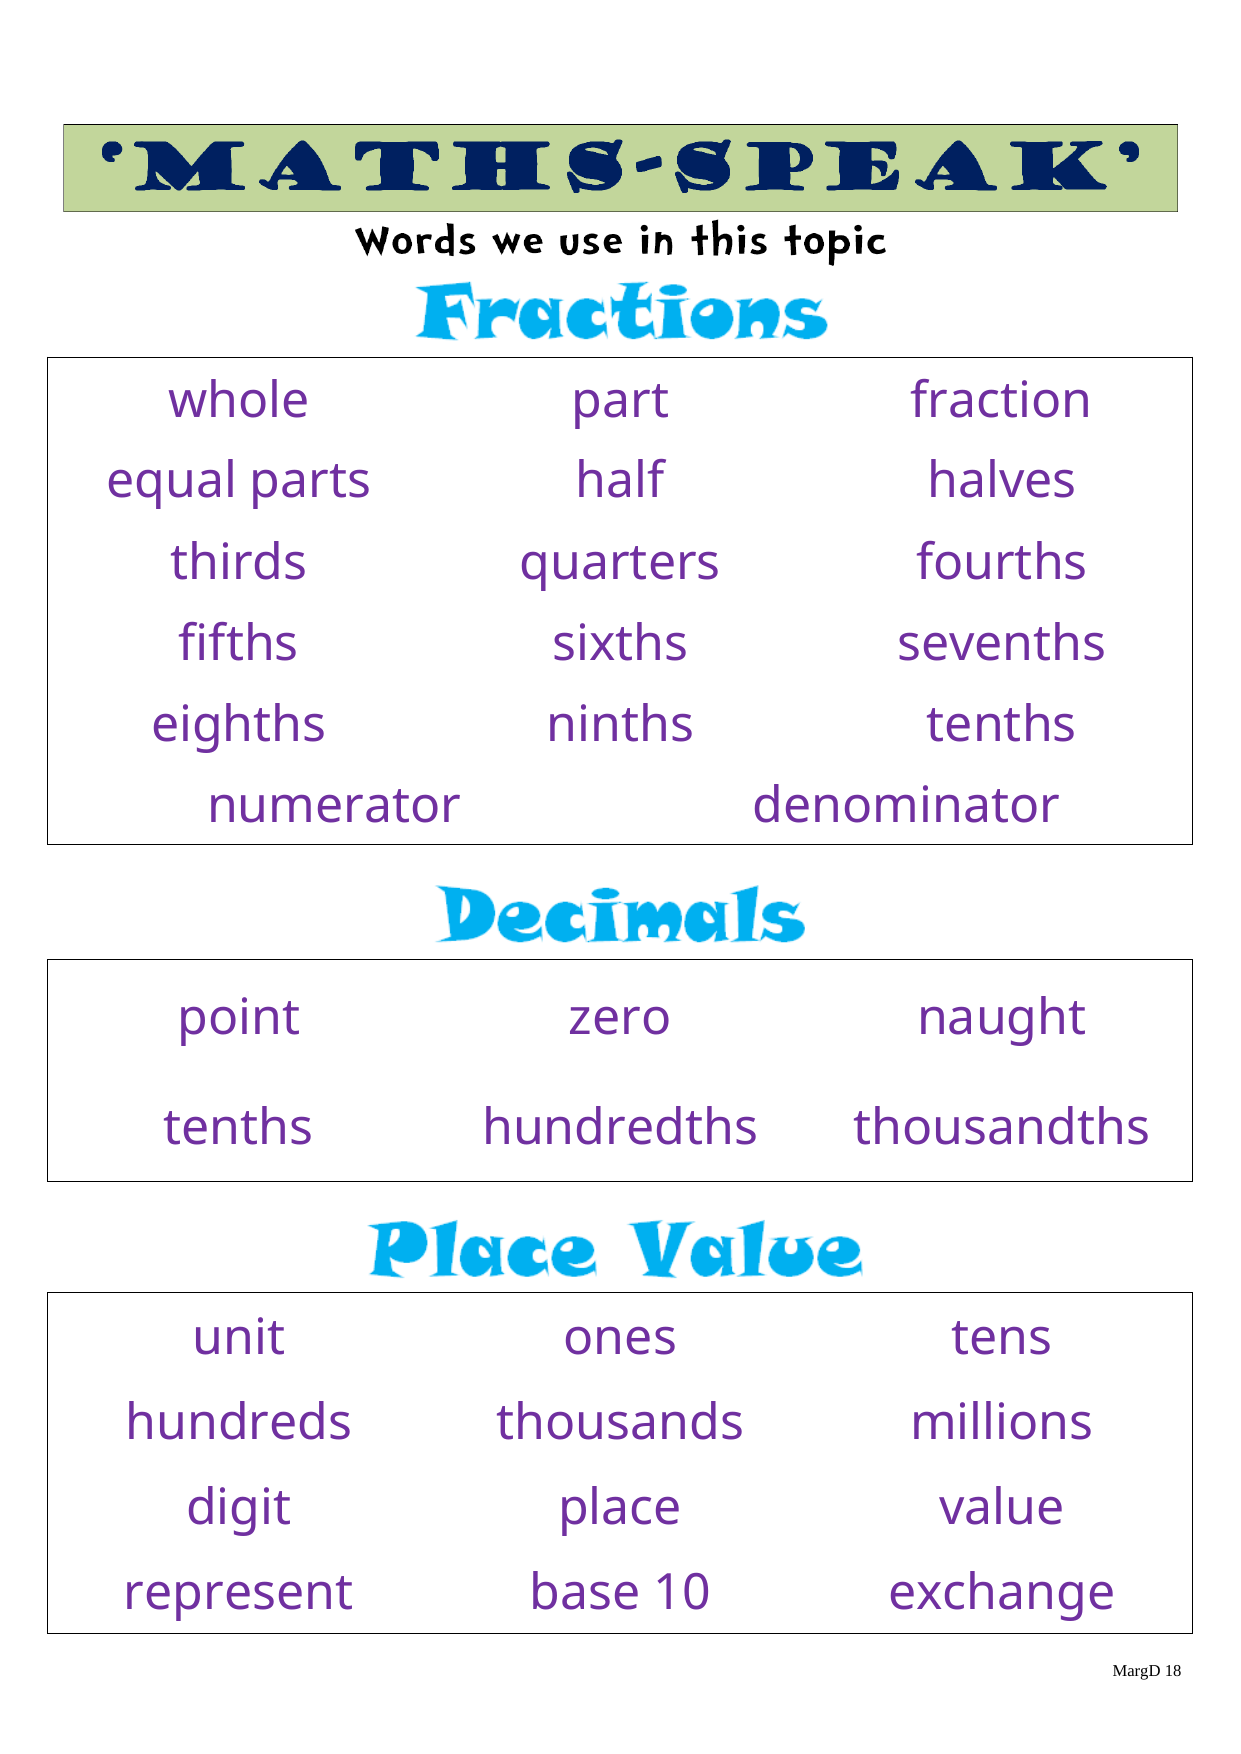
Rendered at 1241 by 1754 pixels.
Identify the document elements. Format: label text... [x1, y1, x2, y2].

table_header tens [811, 1293, 1192, 1377]
table_cell fourths [811, 519, 1192, 600]
table_header point [48, 960, 429, 1070]
table_header whole [48, 358, 429, 438]
table_cell equal parts [48, 438, 429, 519]
table_header naught [811, 960, 1192, 1070]
table_cell digit [48, 1463, 429, 1548]
table_cell millions [811, 1377, 1192, 1462]
picture [420, 864, 820, 959]
table_cell thousands [429, 1377, 811, 1462]
table_cell base 10 [429, 1548, 811, 1633]
table_cell tenths [48, 1070, 429, 1181]
table_cell value [811, 1463, 1192, 1548]
table_cell tenths [811, 682, 1192, 763]
table_cell ninths [429, 682, 811, 763]
table_cell halves [811, 438, 1192, 519]
table_header zero [429, 960, 811, 1070]
table_cell sixths [429, 600, 811, 682]
table_cell fifths [48, 600, 429, 682]
table_cell denominator [620, 763, 1192, 844]
table_cell thirds [48, 519, 429, 600]
table_cell hundreds [48, 1377, 429, 1462]
table_cell half [429, 438, 811, 519]
table_header fraction [811, 358, 1192, 438]
table_cell hundredths [429, 1070, 811, 1181]
table_cell place [429, 1463, 811, 1548]
table_header part [429, 358, 811, 438]
table_cell sevenths [811, 600, 1192, 682]
table_cell numerator [48, 763, 620, 844]
table_cell quarters [429, 519, 811, 600]
table_cell exchange [811, 1548, 1192, 1633]
table_cell eighths [48, 682, 429, 763]
picture [357, 1200, 884, 1292]
table_cell thousandths [811, 1070, 1192, 1181]
picture [59, 121, 1182, 357]
table_cell represent [48, 1548, 429, 1633]
table_header ones [429, 1293, 811, 1377]
table_header unit [48, 1293, 429, 1377]
